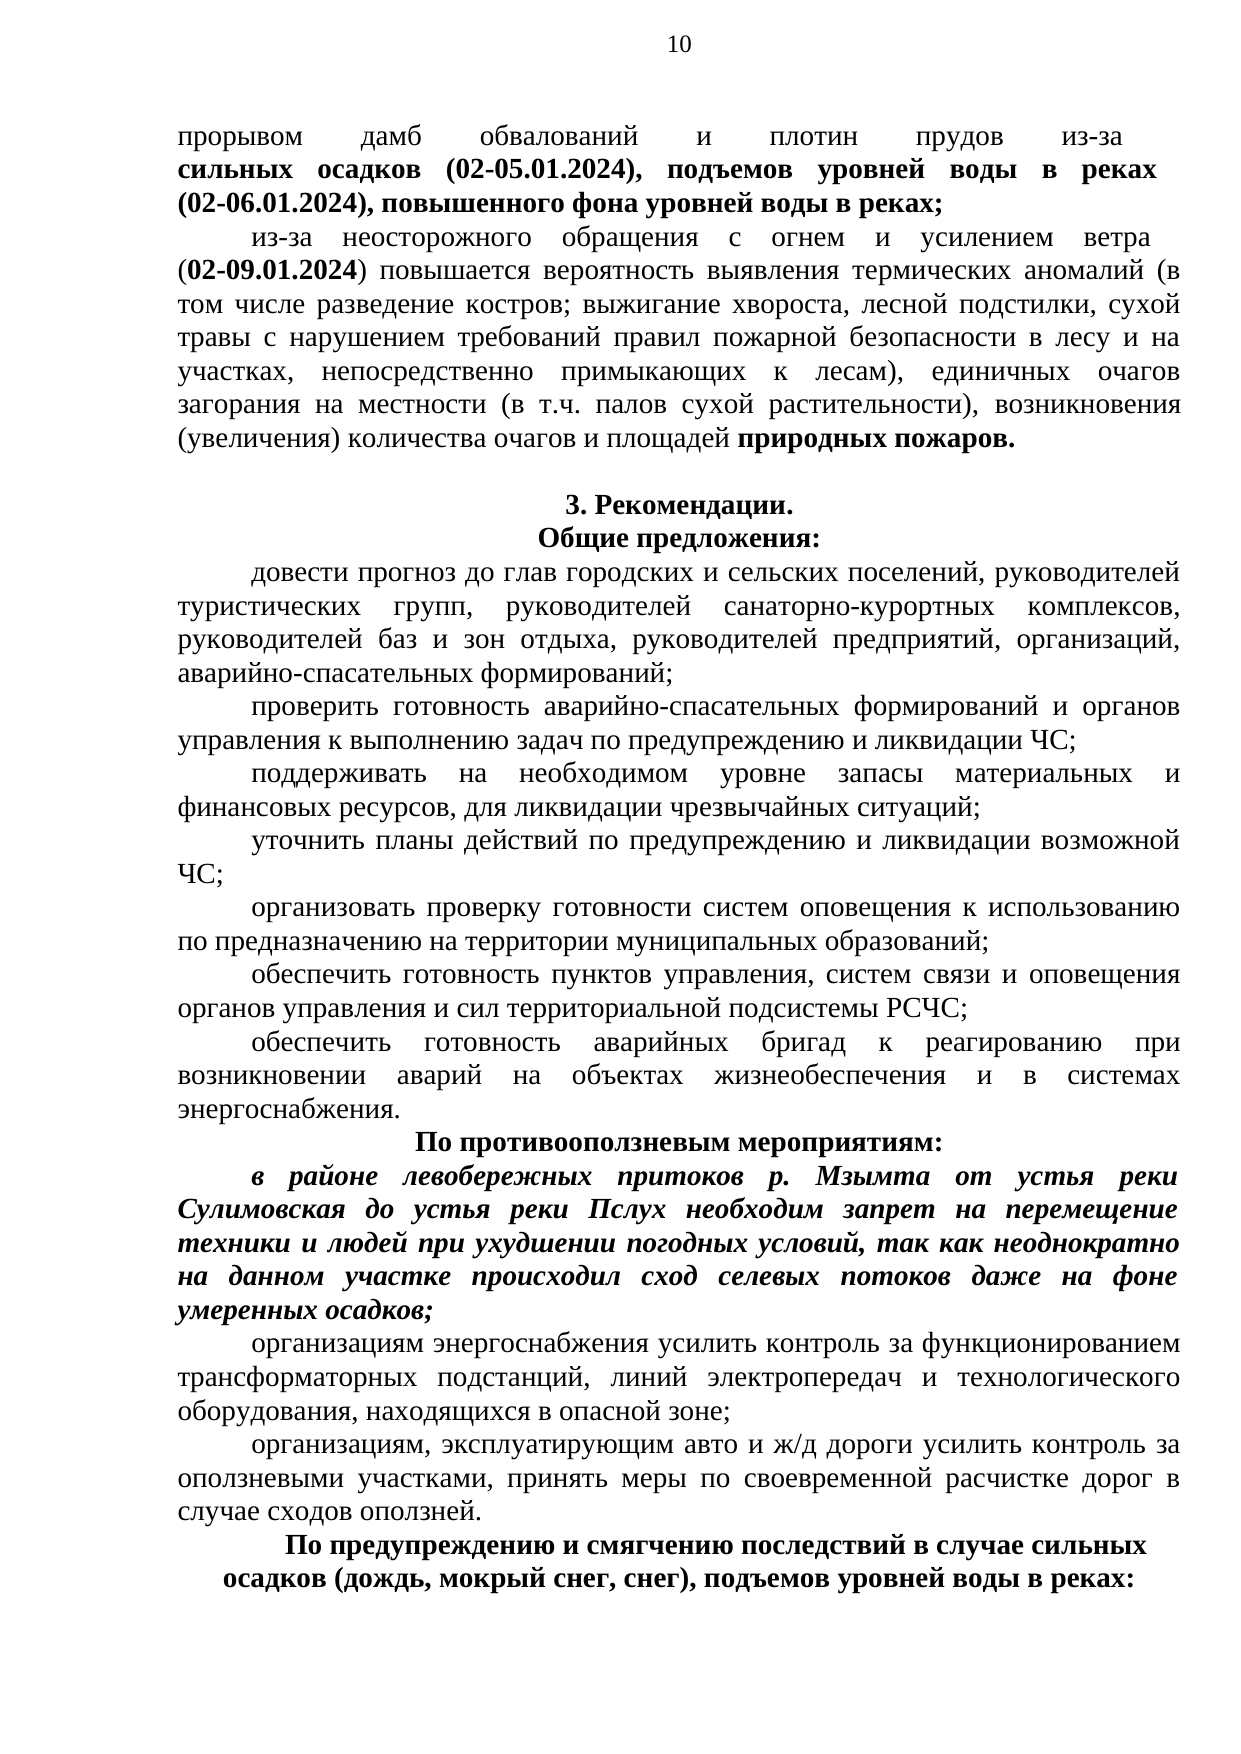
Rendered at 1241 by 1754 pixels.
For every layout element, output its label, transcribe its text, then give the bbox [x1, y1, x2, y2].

text По противооползневым мероприятиям: [177, 1124, 1181, 1158]
text организовать проверку готовности систем оповещения к использованию по предназначению на территории муниципальных образований; [177, 889, 1181, 957]
text организациям, эксплуатирующим авто и ж/д дороги усилить контроль за оползневыми участками, принять меры по своевременной расчистке дорог в случае сходов оползней. [177, 1426, 1181, 1527]
text обеспечить готовность пунктов управления, систем связи и оповещения органов управления и сил территориальной подсистемы РСЧС; [177, 957, 1181, 1024]
text 3. Рекомендации. [177, 487, 1181, 521]
text из-за неосторожного обращения с огнем и усилением ветра (02-09.01.2024) повышается вероятность выявления термических аномалий (в том числе разведение костров; выжигание хвороста, лесной подстилки, сухой травы с нарушением требований правил пожарной безопасности в лесу и на участках, непосредственно примыкающих к лесам), единичных очагов загорания на местности (в т.ч. палов сухой растительности), возникновения (увеличения) количества очагов и площадей природных пожаров. [177, 219, 1181, 453]
text Общие предложения: [177, 521, 1181, 554]
text довести прогноз до глав городских и сельских поселений, руководителей туристических групп, руководителей санаторно-курортных комплексов, руководителей баз и зон отдыха, руководителей предприятий, организаций, аварийно-спасательных формирований; [177, 554, 1181, 688]
text поддерживать на необходимом уровне запасы материальных и финансовых ресурсов, для ликвидации чрезвычайных ситуаций; [177, 755, 1181, 822]
text проверить готовность аварийно-спасательных формирований и органов управления к выполнению задач по предупреждению и ликвидации ЧС; [177, 688, 1181, 755]
text организациям энергоснабжения усилить контроль за функционированием трансформаторных подстанций, линий электропередач и технологического оборудования, находящихся в опасной зоне; [177, 1326, 1181, 1426]
text в районе левобережных притоков р. Мзымта от устья реки Сулимовская до устья реки Пслух необходим запрет на перемещение техники и людей при ухудшении погодных условий, так как неоднократно на данном участке происходил сход селевых потоков даже на фоне умеренных осадков; [177, 1158, 1181, 1326]
text обеспечить готовность аварийных бригад к реагированию при возникновении аварий на объектах жизнеобеспечения и в системах энергоснабжения. [177, 1024, 1181, 1124]
text уточнить планы действий по предупреждению и ликвидации возможной ЧС; [177, 822, 1181, 889]
text По предупреждению и смягчению последствий в случае сильных осадков (дождь, мокрый снег, снег), подъемов уровней воды в реках: [177, 1527, 1181, 1594]
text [177, 118, 1181, 219]
